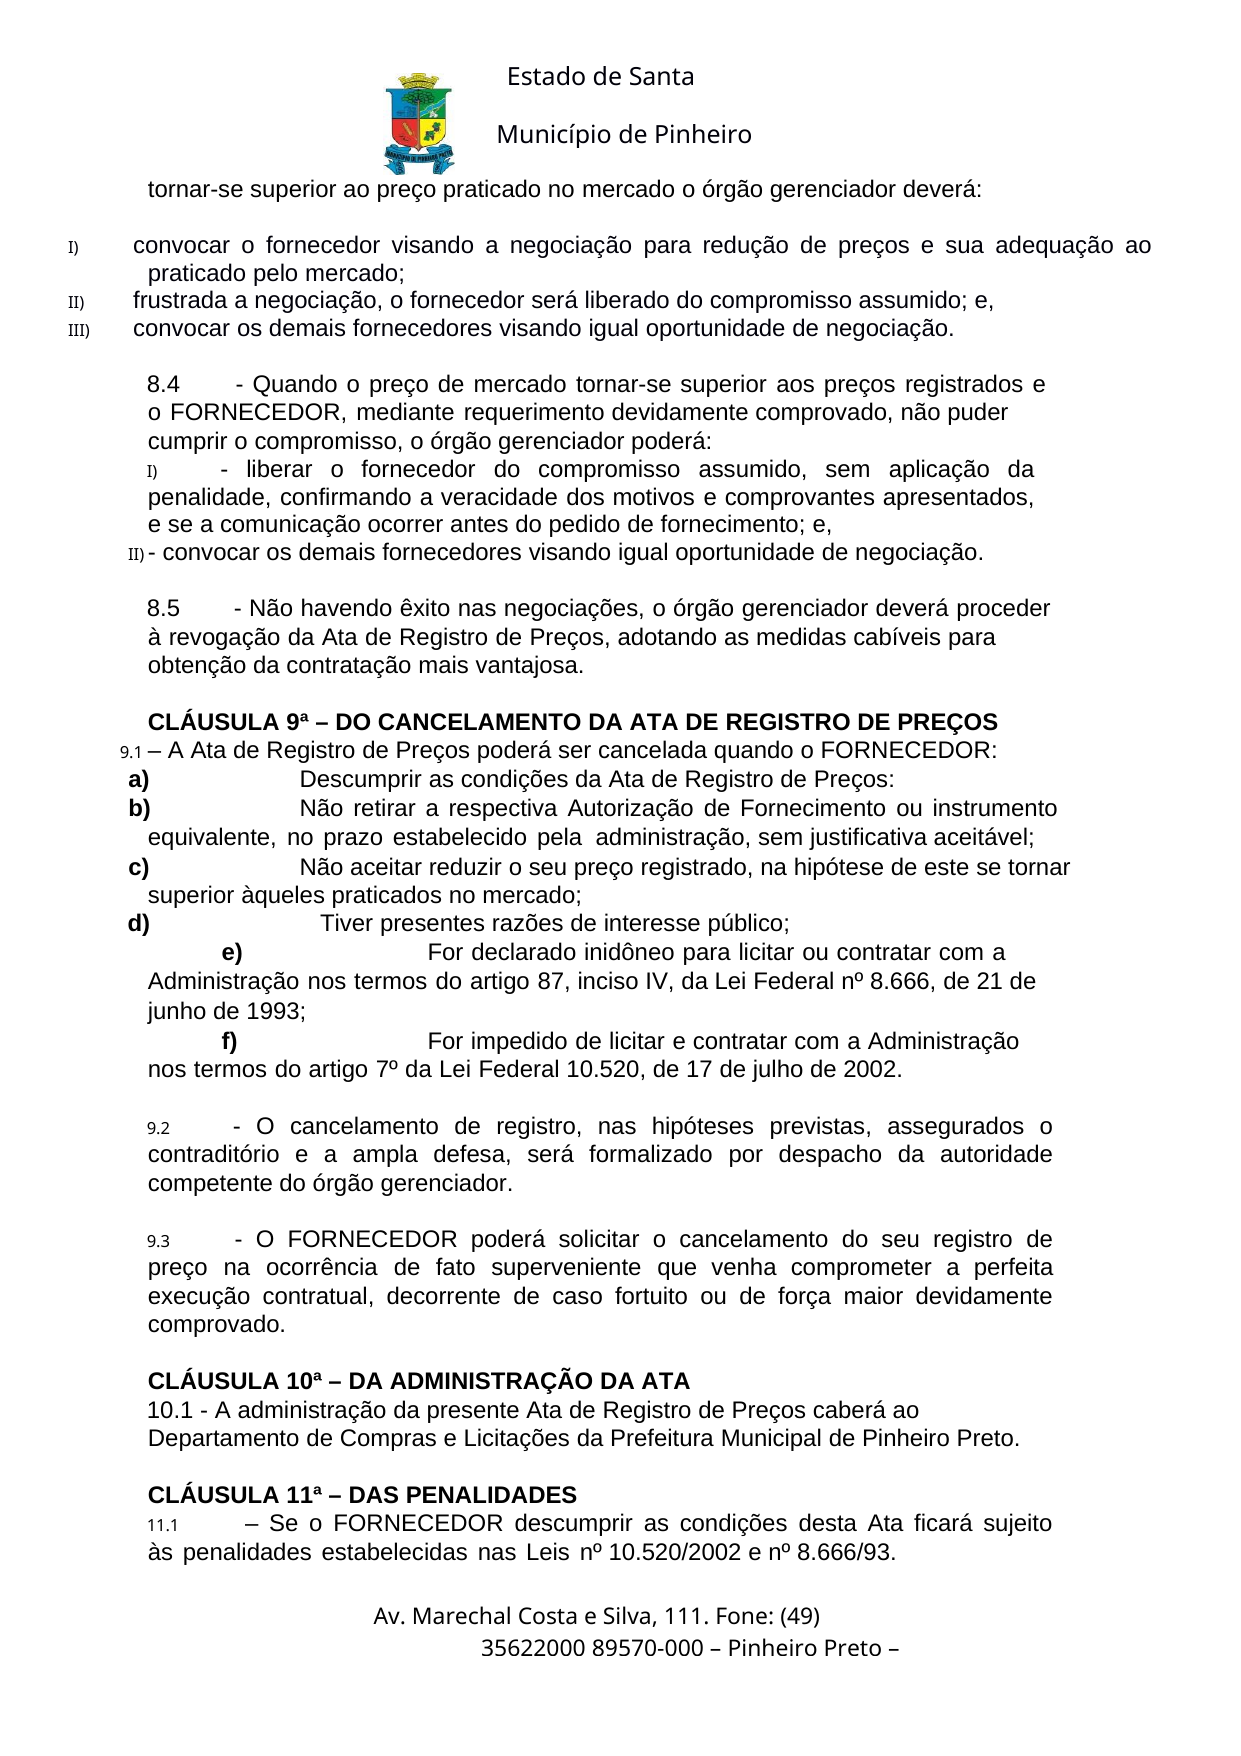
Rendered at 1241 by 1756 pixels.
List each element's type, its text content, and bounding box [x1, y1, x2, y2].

list – A Ata de Registro de Preços poderá ser cancelada quando o FORNECEDOR: [119, 736, 1152, 764]
list Tiver presentes razões de interesse público; [127, 909, 1152, 936]
list - O FORNECEDOR poderá solicitar o cancelamento do seu registro de preço na ocorrência de fato superveniente que venha comprometer a perfeita execução contratual, decorrente de caso fortuito ou de força maior devidamente comprovado. [147, 1225, 1053, 1338]
list For impedido de licitar e contratar com a Administração nos termos do artigo 7º da Lei Federal 10.520, de 17 de julho de 2002. [148, 1027, 1053, 1083]
list - Quando o preço de mercado tornar-se superior aos preços registrados e o FORNECEDOR, mediante requerimento devidamente comprovado, não puder cumprir o compromisso, o órgão gerenciador poderá: [147, 370, 1053, 454]
list - Quando o preço inicialmente registrado, por motivo superveniente, tornar-se superior ao preço praticado no mercado o órgão gerenciador deverá: [122, 175, 1054, 203]
picture [383, 73, 455, 175]
list - O cancelamento de registro, nas hipóteses previstas, assegurados o contraditório e a ampla defesa, será formalizado por despacho da autoridade competente do órgão gerenciador. [147, 1112, 1053, 1196]
list - Não havendo êxito nas negociações, o órgão gerenciador deverá proceder à revogação da Ata de Registro de Preços, adotando as medidas cabíveis para obtenção da contratação mais vantajosa. [147, 594, 1053, 678]
text CLÁUSULA 10ª – DA ADMINISTRAÇÃO DA ATA [148, 1367, 1152, 1394]
list Descumprir as condições da Ata de Registro de Preços: [128, 765, 1152, 793]
list convocar os demais fornecedores visando igual oportunidade de negociação. [68, 314, 1152, 342]
text CLÁUSULA 9ª – DO CANCELAMENTO DA ATA DE REGISTRO DE PREÇOS [148, 707, 1152, 735]
list – Se o FORNECEDOR descumprir as condições desta Ata ficará sujeito às penalidades estabelecidas nas Leis nº 10.520/2002 e nº 8.666/93. [147, 1509, 1053, 1565]
list - liberar o fornecedor do compromisso assumido, sem aplicação da penalidade, confirmando a veracidade dos motivos e comprovantes apresentados, e se a comunicação ocorrer antes do pedido de fornecimento; e, [147, 455, 1034, 538]
list convocar o fornecedor visando a negociação para redução de preços e sua adequação ao praticado pelo mercado; [68, 231, 1152, 286]
list Não aceitar reduzir o seu preço registrado, na hipótese de este se tornar superior àqueles praticados no mercado; [128, 853, 1152, 908]
list frustrada a negociação, o fornecedor será liberado do compromisso assumido; e, [68, 286, 1152, 314]
text 10.1 - A administração da presente Ata de Registro de Preços caberá ao Departamento de Compras e Licitações da Prefeitura Municipal de Pinheiro Preto. [147, 1396, 1068, 1451]
list - convocar os demais fornecedores visando igual oportunidade de negociação. [128, 538, 1152, 566]
list Não retirar a respectiva Autorização de Fornecimento ou instrumento equivalente, no prazo estabelecido pela administração, sem justificativa aceitável; [128, 793, 1067, 851]
text CLÁUSULA 11ª – DAS PENALIDADES [148, 1481, 1152, 1508]
list For declarado inidôneo para licitar ou contratar com a Administração nos termos do artigo 87, inciso IV, da Lei Federal nº 8.666, de 21 de junho de 1993; [148, 937, 1053, 1025]
